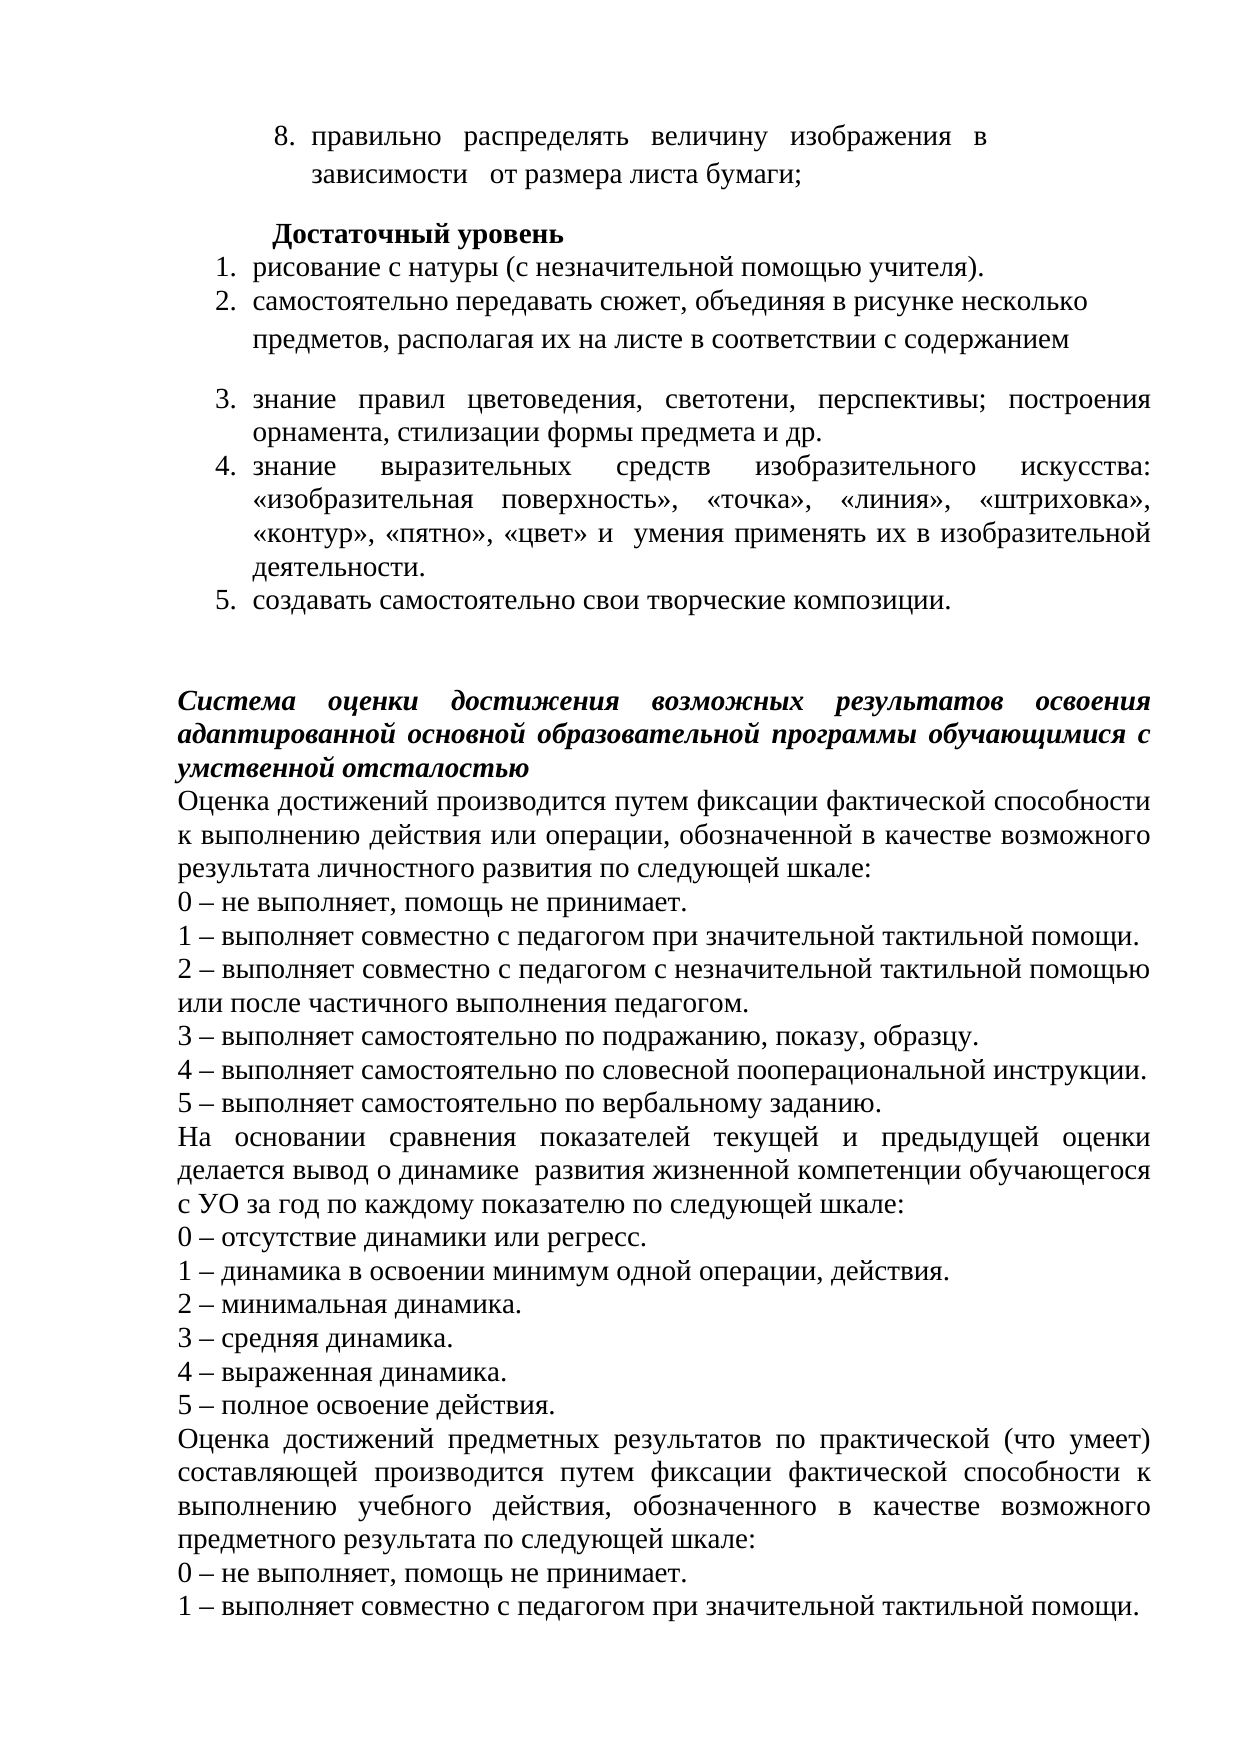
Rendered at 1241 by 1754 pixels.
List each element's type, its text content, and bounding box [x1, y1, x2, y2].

text Оценка достижений производится путем фиксации фактической способности к выполнению действия или операции, обозначенной в качестве возможного результата личностного развития по следующей шкале: [177, 783, 1152, 884]
text 1 – динамика в освоении минимум одной операции, действия. [177, 1253, 1152, 1287]
text На основании сравнения показателей текущей и предыдущей оценки делается вывод о динамике развития жизненной компетенции обучающегося с УО за год по каждому показателю по следующей шкале: [177, 1119, 1152, 1219]
text 1 – выполняет совместно с педагогом при значительной тактильной помощи. [177, 918, 1152, 951]
list знание выразительных средств изобразительного искусства: «изобразительная поверхность», «точка», «линия», «штриховка», «контур», «пятно», «цвет» и умения применять их в изобразительной деятельности. [215, 448, 1152, 582]
text 5 – полное освоение действия. [177, 1387, 1152, 1421]
list знание правил цветоведения, светотени, перспективы; построения орнамента, стилизации формы предмета и др. [215, 381, 1152, 448]
text 0 – отсутствие динамики или регресс. [177, 1219, 1152, 1253]
list рисование с натуры (с незначительной помощью учителя). [215, 249, 1152, 283]
text 4 – выраженная динамика. [177, 1354, 1152, 1387]
text 5 – выполняет самостоятельно по вербальному заданию. [177, 1085, 1152, 1119]
list самостоятельно передавать сюжет, объединяя в рисунке несколько предметов, располагая их на листе в соответствии с содержанием [215, 283, 1152, 355]
list правильно распределять величину изображения в зависимости от размера листа бумаги; [274, 118, 1152, 190]
text Система оценки достижения возможных результатов освоения адаптированной основной образовательной программы обучающимися с умственной отсталостью [177, 683, 1152, 783]
text 4 – выполняет самостоятельно по словесной пооперациональной инструкции. [177, 1052, 1152, 1085]
text 2 – минимальная динамика. [177, 1287, 1152, 1320]
text 0 – не выполняет, помощь не принимает. [177, 1555, 1152, 1588]
list создавать самостоятельно свои творческие композиции. [215, 582, 1152, 616]
text 0 – не выполняет, помощь не принимает. [177, 884, 1152, 918]
text Достаточный уровень [177, 216, 1152, 249]
text 1 – выполняет совместно с педагогом при значительной тактильной помощи. [177, 1588, 1152, 1622]
text 2 – выполняет совместно с педагогом с незначительной тактильной помощью или после частичного выполнения педагогом. [177, 951, 1152, 1018]
text Оценка достижений предметных результатов по практической (что умеет) составляющей производится путем фиксации фактической способности к выполнению учебного действия, обозначенного в качестве возможного предметного результата по следующей шкале: [177, 1421, 1152, 1555]
text 3 – средняя динамика. [177, 1320, 1152, 1354]
text 3 – выполняет самостоятельно по подражанию, показу, образцу. [177, 1018, 1152, 1052]
